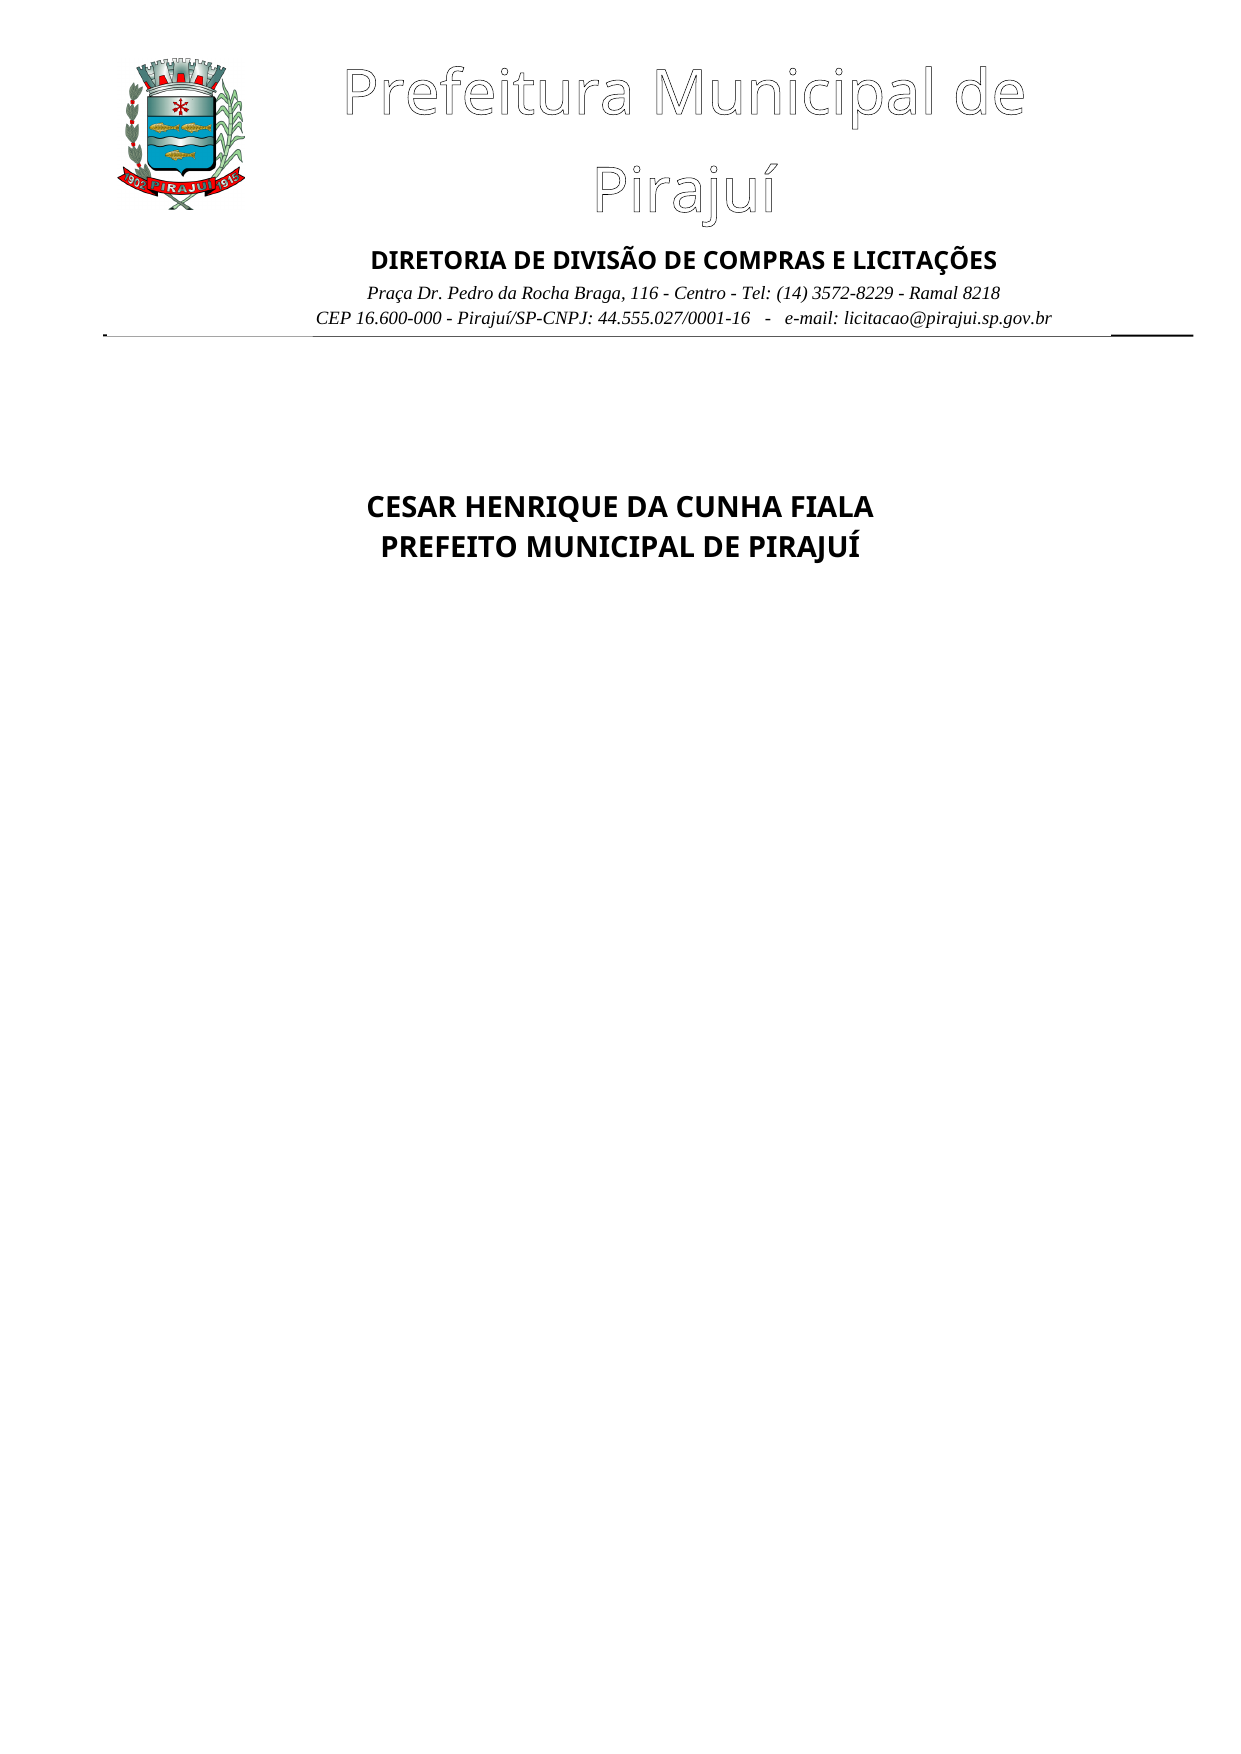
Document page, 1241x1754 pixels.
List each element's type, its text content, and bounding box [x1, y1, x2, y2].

text PREFEITO MUNICIPAL DE PIRAJUÍ [118, 526, 1122, 566]
text CESAR HENRIQUE DA CUNHA FIALA [118, 487, 1122, 526]
picture [117, 58, 245, 210]
